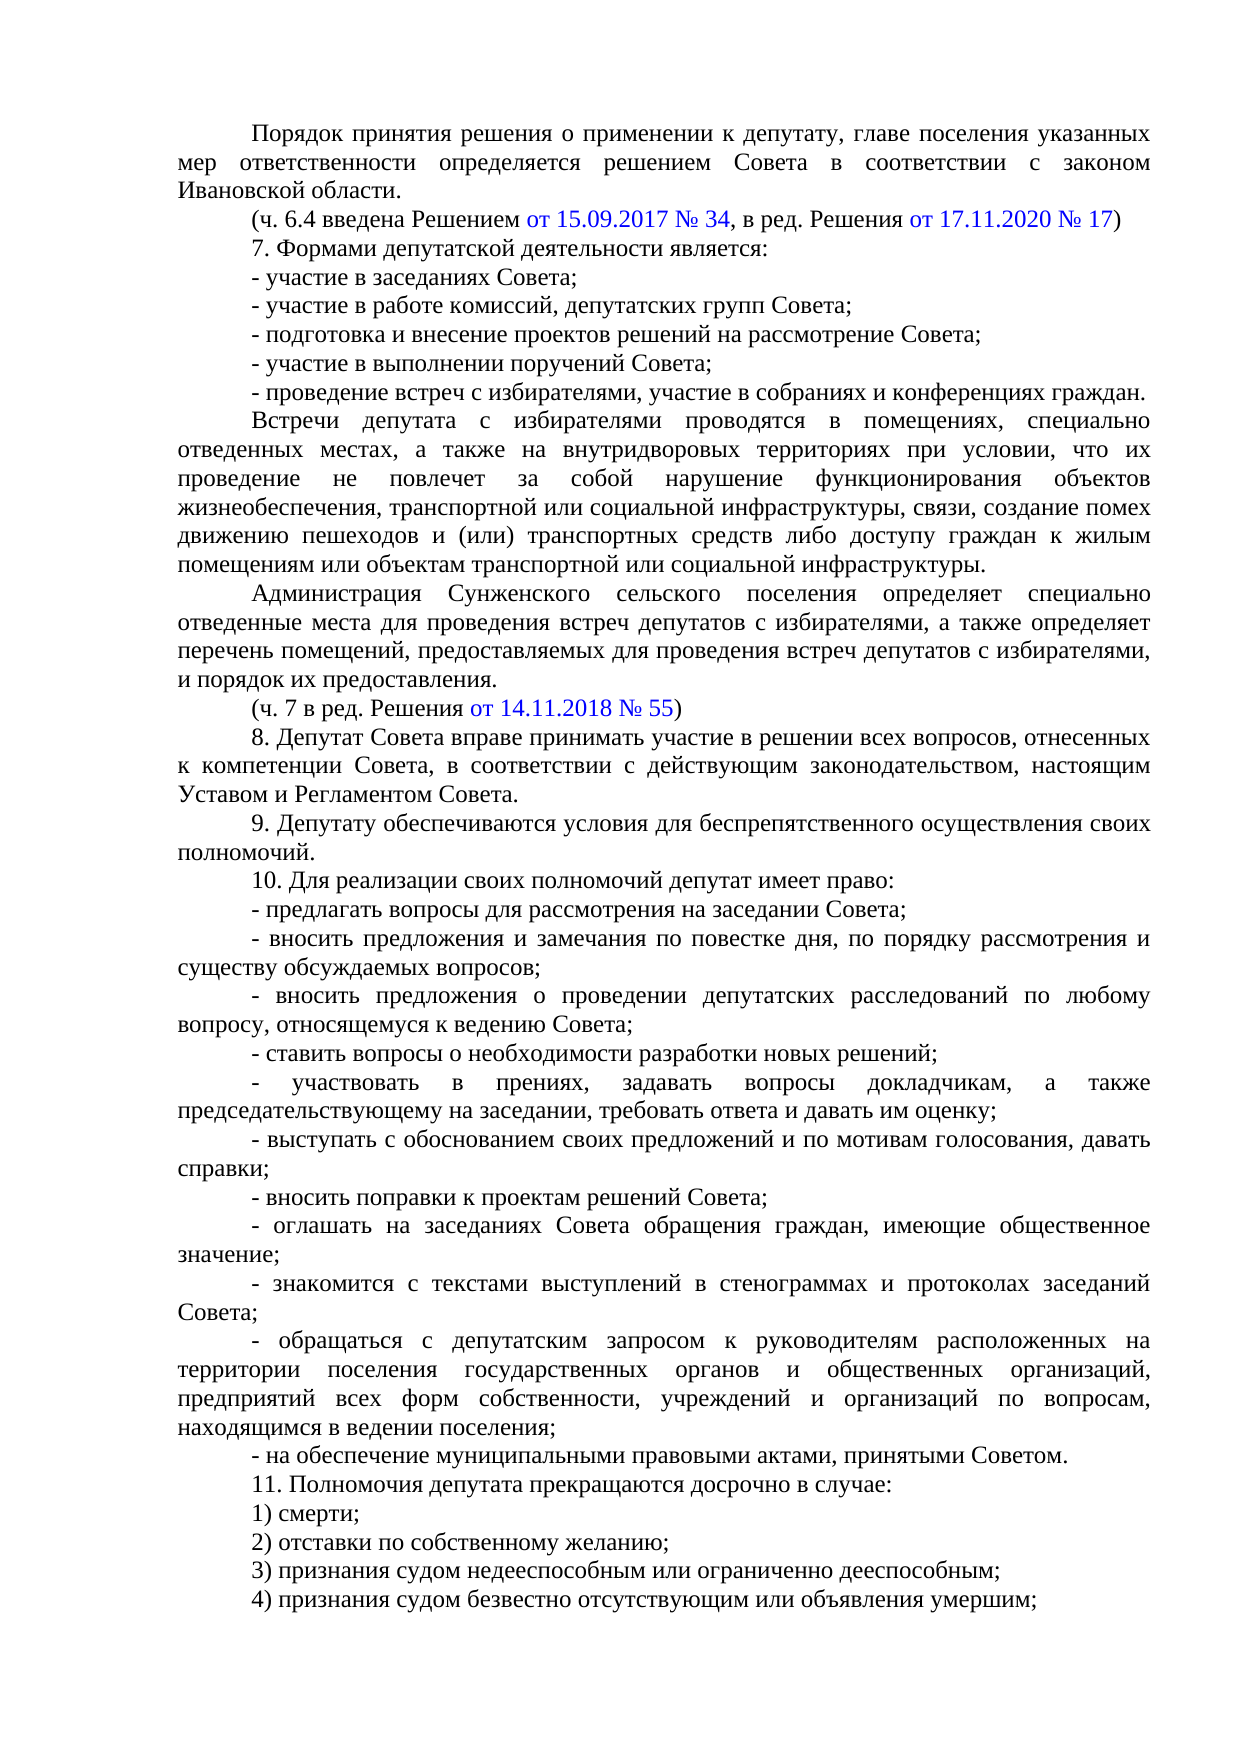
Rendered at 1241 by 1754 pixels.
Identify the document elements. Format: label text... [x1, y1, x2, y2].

text 10. Для реализации своих полномочий депутат имеет право: [177, 866, 1152, 894]
text (ч. 6.4 введена Решением от 15.09.2017 № 34, в ред. Решения от 17.11.2020 № 17) [177, 204, 1152, 233]
text - участвовать в прениях, задавать вопросы докладчикам, а также председательствующему на заседании, требовать ответа и давать им оценку; [177, 1067, 1152, 1124]
text 2) отставки по собственному желанию; [177, 1527, 1152, 1556]
text - вносить предложения о проведении депутатских расследований по любому вопросу, относящемуся к ведению Совета; [177, 981, 1152, 1038]
text - вносить предложения и замечания по повестке дня, по порядку рассмотрения и существу обсуждаемых вопросов; [177, 923, 1152, 981]
text Порядок принятия решения о применении к депутату, главе поселения указанных мер ответственности определяется решением Совета в соответствии с законом Ивановской области. [177, 118, 1152, 204]
text - участие в заседаниях Совета; [177, 262, 1152, 291]
text - на обеспечение муниципальными правовыми актами, принятыми Советом. [177, 1441, 1152, 1469]
text (ч. 7 в ред. Решения от 14.11.2018 № 55) [177, 693, 1152, 722]
text 7. Формами депутатской деятельности является: [177, 233, 1152, 262]
text 1) смерти; [177, 1498, 1152, 1527]
text 3) признания судом недееспособным или ограниченно дееспособным; [177, 1556, 1152, 1584]
text - оглашать на заседаниях Совета обращения граждан, имеющие общественное значение; [177, 1211, 1152, 1268]
text - проведение встреч с избирателями, участие в собраниях и конференциях граждан. [177, 377, 1152, 406]
text 11. Полномочия депутата прекращаются досрочно в случае: [177, 1469, 1152, 1498]
text 9. Депутату обеспечиваются условия для беспрепятственного осуществления своих полномочий. [177, 808, 1152, 866]
text 8. Депутат Совета вправе принимать участие в решении всех вопросов, отнесенных к компетенции Совета, в соответствии с действующим законодательством, настоящим Уставом и Регламентом Совета. [177, 722, 1152, 808]
text - вносить поправки к проектам решений Совета; [177, 1182, 1152, 1211]
text 4) признания судом безвестно отсутствующим или объявления умершим; [177, 1584, 1152, 1613]
text - выступать с обоснованием своих предложений и по мотивам голосования, давать справки; [177, 1124, 1152, 1182]
text Администрация Сунженского сельского поселения определяет специально отведенные места для проведения встреч депутатов с избирателями, а также определяет перечень помещений, предоставляемых для проведения встреч депутатов с избирателями, и порядок их предоставления. [177, 578, 1152, 693]
text Встречи депутата с избирателями проводятся в помещениях, специально отведенных местах, а также на внутридворовых территориях при условии, что их проведение не повлечет за собой нарушение функционирования объектов жизнеобеспечения, транспортной или социальной инфраструктуры, связи, создание помех движению пешеходов и (или) транспортных средств либо доступу граждан к жилым помещениям или объектам транспортной или социальной инфраструктуры. [177, 406, 1152, 578]
text - участие в выполнении поручений Совета; [177, 348, 1152, 377]
text - подготовка и внесение проектов решений на рассмотрение Совета; [177, 319, 1152, 348]
text - предлагать вопросы для рассмотрения на заседании Совета; [177, 894, 1152, 923]
text - знакомится с текстами выступлений в стенограммах и протоколах заседаний Совета; [177, 1268, 1152, 1326]
text - ставить вопросы о необходимости разработки новых решений; [177, 1038, 1152, 1067]
text - участие в работе комиссий, депутатских групп Совета; [177, 291, 1152, 319]
text - обращаться с депутатским запросом к руководителям расположенных на территории поселения государственных органов и общественных организаций, предприятий всех форм собственности, учреждений и организаций по вопросам, находящимся в ведении поселения; [177, 1326, 1152, 1441]
